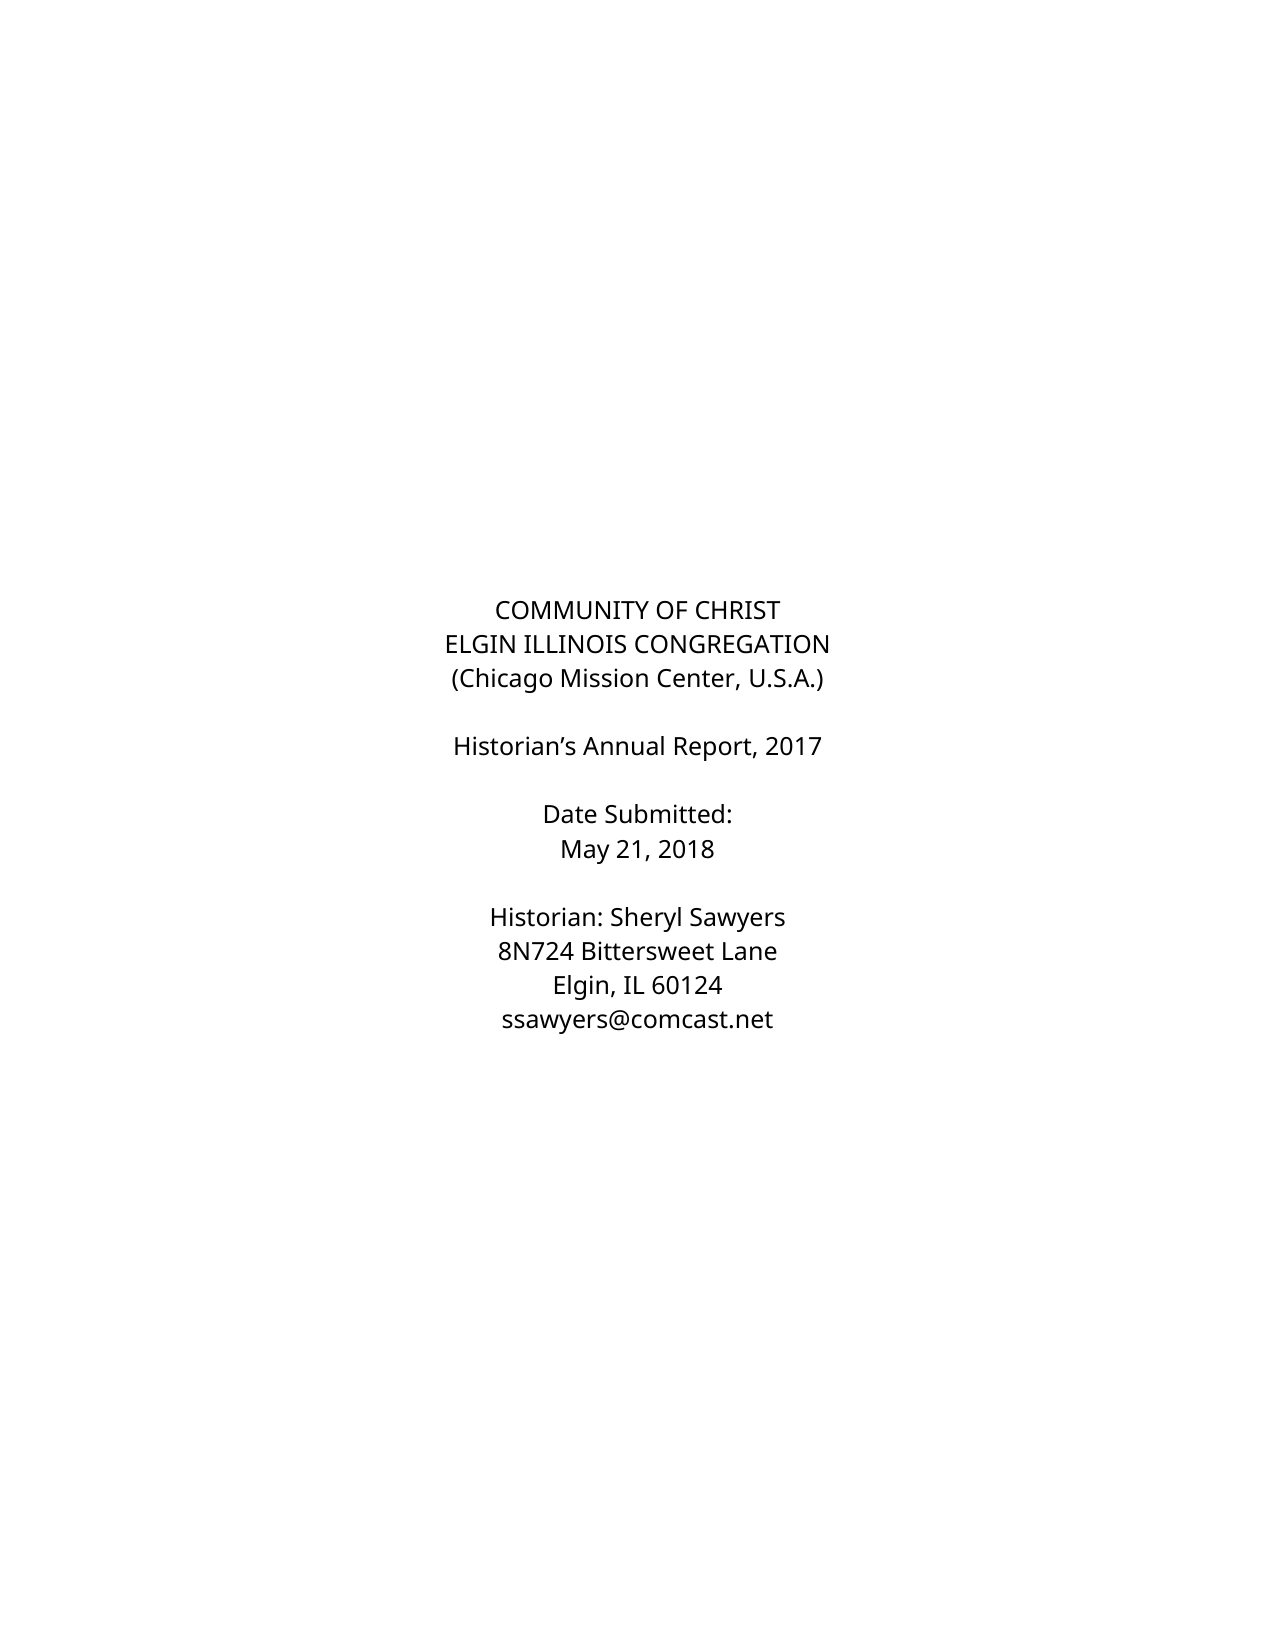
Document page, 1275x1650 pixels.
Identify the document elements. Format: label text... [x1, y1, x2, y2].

text COMMUNITY OF CHRIST [150, 593, 1125, 627]
text Historian’s Annual Report, 2017 [150, 729, 1125, 763]
text Elgin, IL 60124 [150, 967, 1125, 1002]
text ssawyers@comcast.net [150, 1002, 1125, 1036]
text Historian: Sheryl Sawyers [150, 899, 1125, 933]
text Date Submitted: [150, 797, 1125, 831]
text (Chicago Mission Center, U.S.A.) [150, 661, 1125, 695]
text 8N724 Bittersweet Lane [150, 933, 1125, 967]
text May 21, 2018 [150, 831, 1125, 865]
text ELGIN ILLINOIS CONGREGATION [150, 627, 1125, 661]
